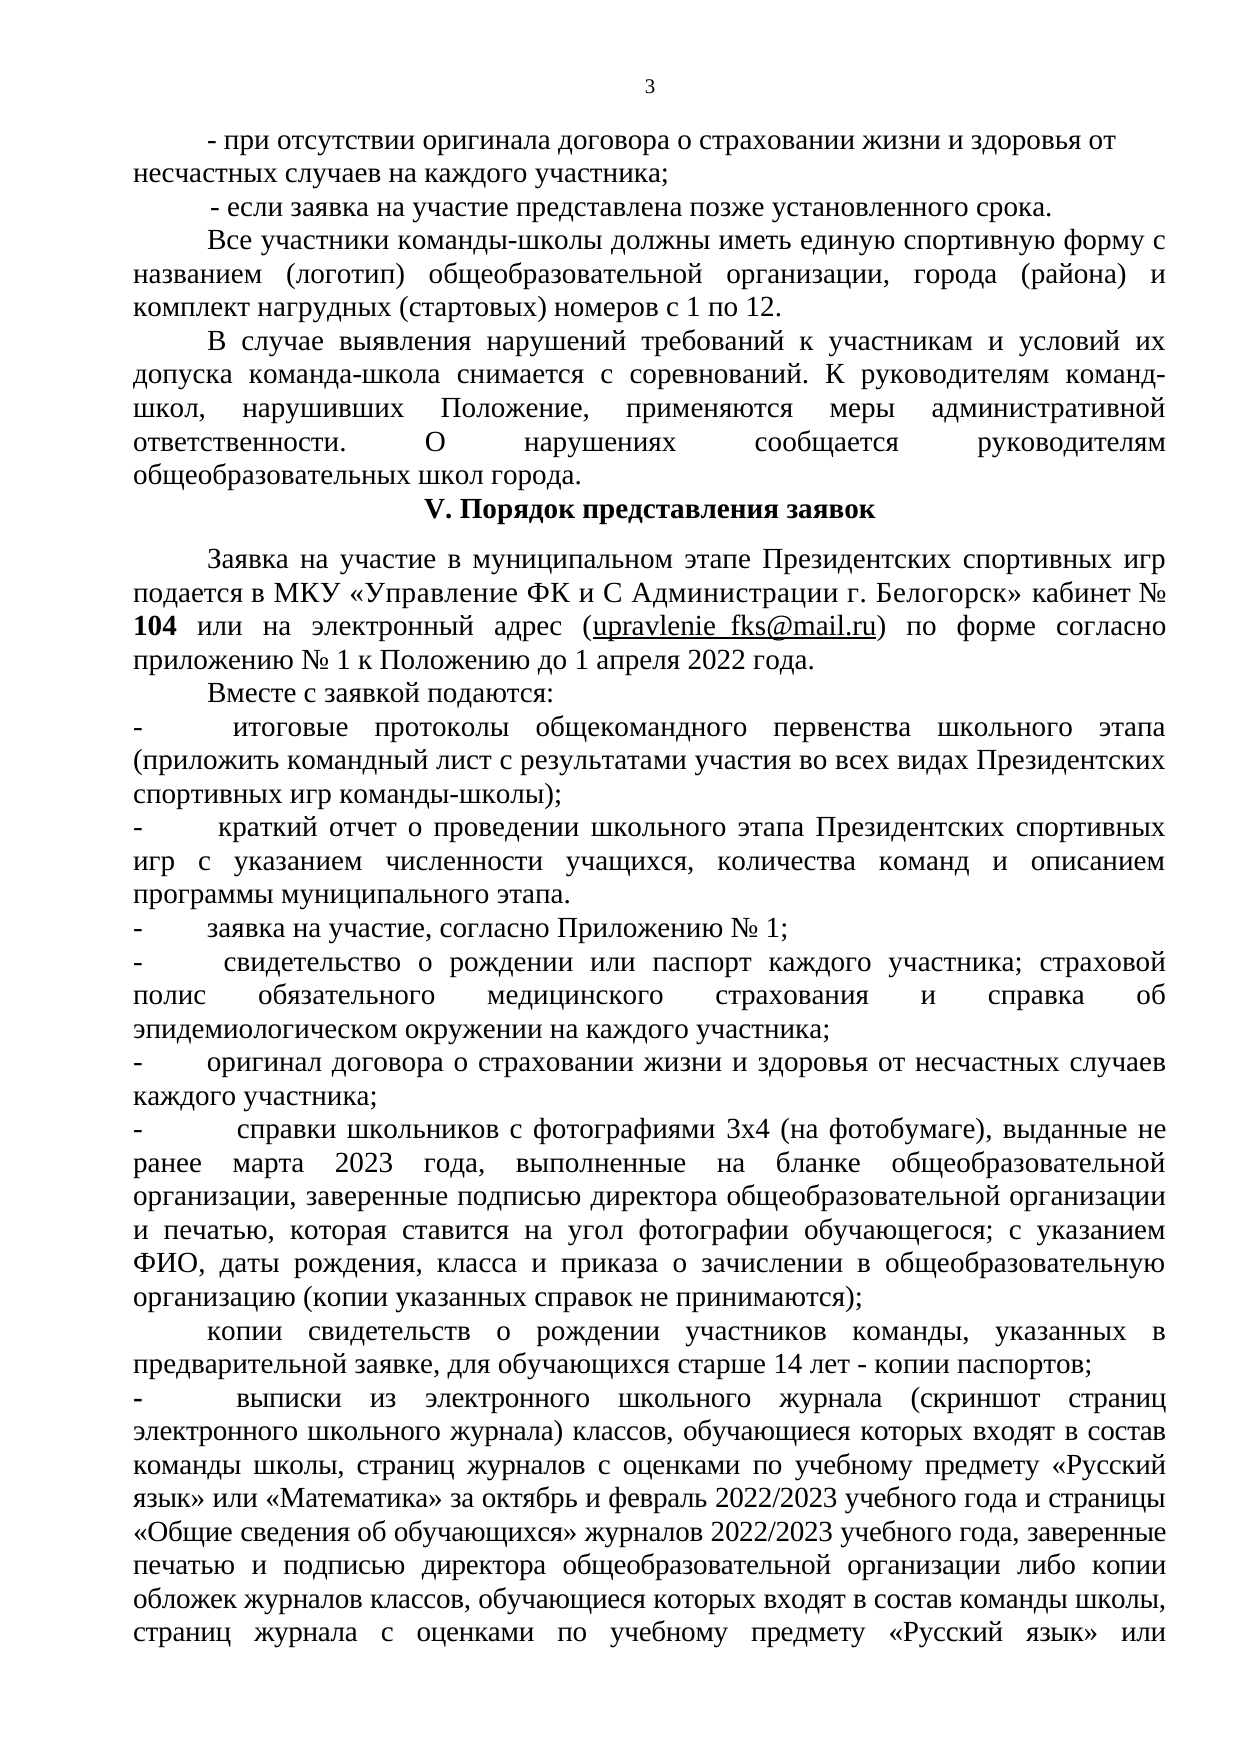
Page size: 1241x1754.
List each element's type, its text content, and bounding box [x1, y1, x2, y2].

text - если заявка на участие представлена позже установленного срока. [135, 189, 1167, 222]
text - итоговые протоколы общекомандного первенства школьного этапа (приложить командный лист с результатами участия во всех видах Президентских спортивных игр команды-школы); [133, 709, 1167, 809]
text - оригинал договора о страховании жизни и здоровья от несчастных случаев каждого участника; [133, 1044, 1167, 1111]
list справки школьников с фотографиями 3x4 (на фотобумаге), выданные не ранее марта 2023 года, выполненные на бланке общеобразовательной организации, заверенные подписью директора общеобразовательной организации и печатью, которая ставится на угол фотографии обучающегося; с указанием ФИО, даты рождения, класса и приказа о зачислении в общеобразовательную организацию (копии указанных справок не принимаются); [133, 1111, 1167, 1313]
text - свидетельство о рождении или паспорт каждого участника; страховой полис обязательного медицинского страхования и справка об эпидемиологическом окружении на каждого участника; [133, 944, 1167, 1044]
text Заявка на участие в муниципальном этапе Президентских спортивных игр подается в МКУ «Управление ФК и С Администрации г. Белогорск» кабинет № 104 или на электронный адрес (upravlenie_fks@mail.ru) по форме согласно приложению № 1 к Положению до 1 апреля 2022 года. [133, 541, 1167, 675]
text копии свидетельств о рождении участников команды, указанных в предварительной заявке, для обучающихся старше 14 лет - копии паспортов; [133, 1313, 1167, 1380]
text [133, 1380, 1167, 1648]
text В случае выявления нарушений требований к участникам и условий их допуска команда-школа снимается с соревнований. К руководителям команд-школ, нарушивших Положение, применяются меры административной ответственности. О нарушениях сообщается руководителям общеобразовательных школ города. [133, 323, 1167, 491]
text Все участники команды-школы должны иметь единую спортивную форму с названием (логотип) общеобразовательной организации, города (района) и комплект нагрудных (стартовых) номеров с 1 по 12. [133, 222, 1167, 323]
text - заявка на участие, согласно Приложению № 1; [133, 910, 1167, 944]
text V. Порядок представления заявок [133, 491, 1167, 524]
text - при отсутствии оригинала договора о страховании жизни и здоровья от несчастных случаев на каждого участника; [133, 122, 1167, 189]
text Вместе с заявкой подаются: [133, 675, 1167, 709]
text - краткий отчет о проведении школьного этапа Президентских спортивных игр с указанием численности учащихся, количества команд и описанием программы муниципального этапа. [133, 809, 1167, 910]
